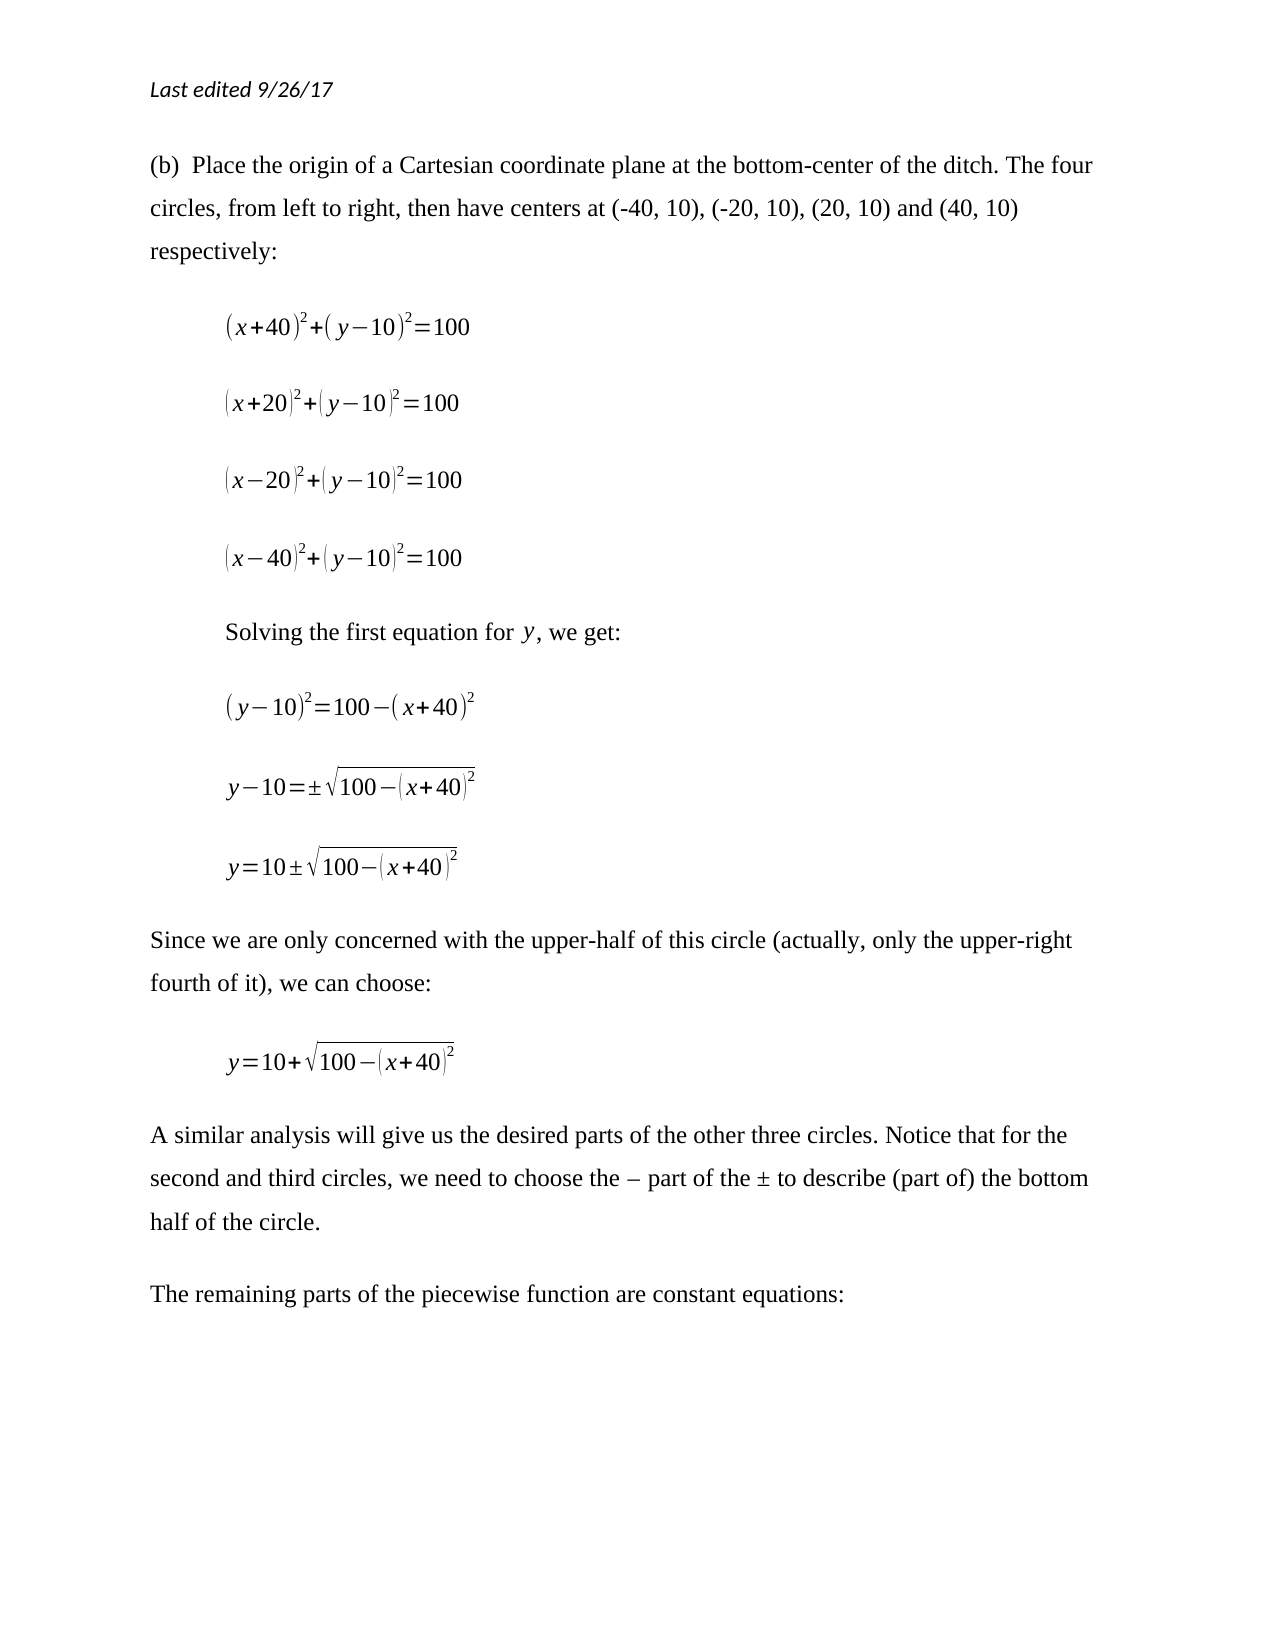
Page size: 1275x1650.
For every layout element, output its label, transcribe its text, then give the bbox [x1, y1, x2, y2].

text Solving the first equation for , we get: [225, 617, 1125, 645]
text The remaining parts of the piecewise function are constant equations: [150, 1279, 1125, 1308]
text A similar analysis will give us the desired parts of the other three circles. Notice that for the second and third circles, we need to choose the part of the to describe (part of) the bottom half of the circle. [150, 1120, 1125, 1235]
text Since we are only concerned with the upper-half of this circle (actually, only the upper-right fourth of it), we can choose: [150, 925, 1125, 997]
text (b) Place the origin of a Cartesian coordinate plane at the bottom-center of the ditch. The four circles, from left to right, then have centers at (-40, 10), (-20, 10), (20, 10) and (40, 10) respectively: [150, 150, 1125, 265]
